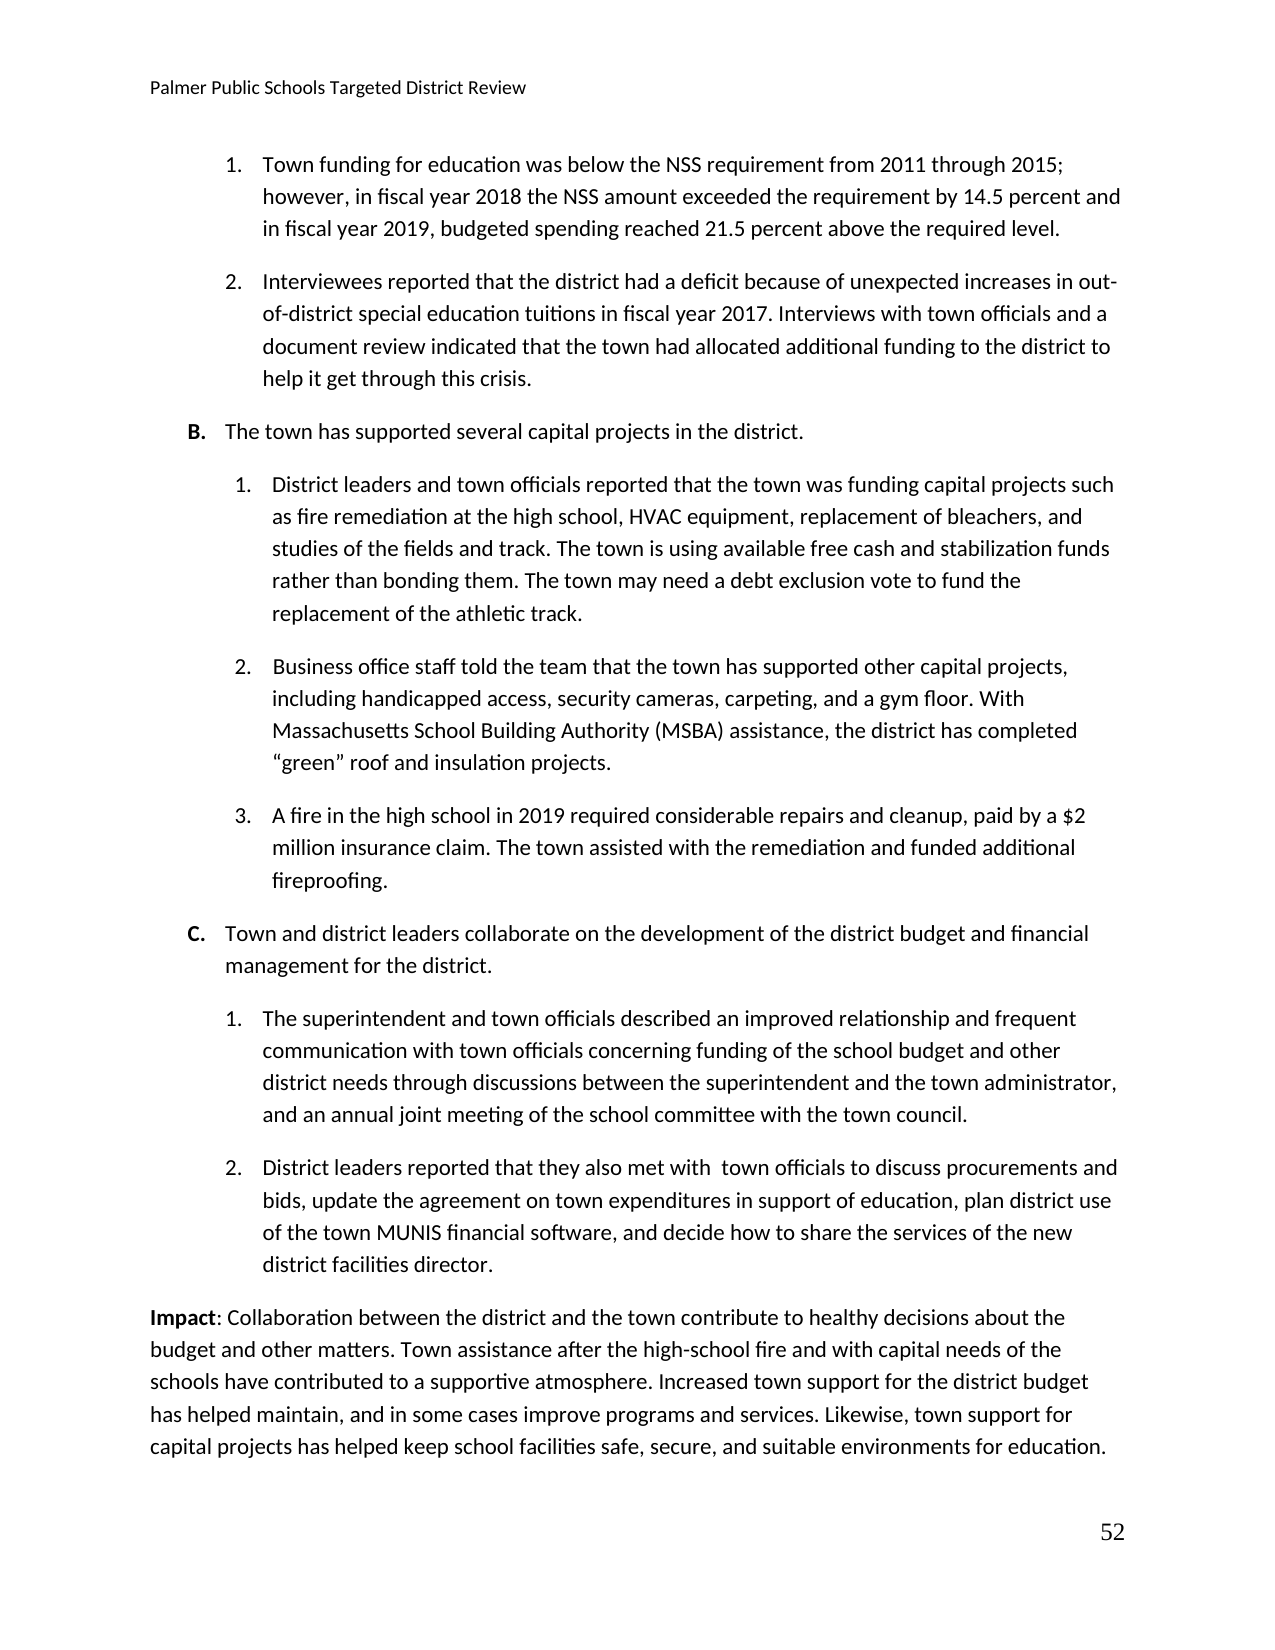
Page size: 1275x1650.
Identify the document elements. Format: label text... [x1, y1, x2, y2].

list The superintendent and town officials described an improved relationship and frequent communication with town officials concerning funding of the school budget and other district needs through discussions between the superintendent and the town administrator, and an annual joint meeting of the school committee with the town council. [225, 1004, 1125, 1128]
list Business office staff told the team that the town has supported other capital projects, including handicapped access, security cameras, carpeting, and a gym floor. With Massachusetts School Building Authority (MSBA) assistance, the district has completed “green” roof and insulation projects. [234, 652, 1125, 776]
text Impact: Collaboration between the district and the town contribute to healthy decisions about the budget and other matters. Town assistance after the high-school fire and with capital needs of the schools have contributed to a supportive atmosphere. Increased town support for the district budget has helped maintain, and in some cases improve programs and services. Likewise, town support for capital projects has helped keep school facilities safe, secure, and suitable environments for education. [150, 1303, 1125, 1460]
list Town and district leaders collaborate on the development of the district budget and financial management for the district. [187, 919, 1125, 979]
list Town funding for education was below the NSS requirement from 2011 through 2015; however, in fiscal year 2018 the NSS amount exceeded the requirement by 14.5 percent and in fiscal year 2019, budgeted spending reached 21.5 percent above the required level. [225, 150, 1125, 242]
list District leaders reported that they also met with town officials to discuss procurements and bids, update the agreement on town expenditures in support of education, plan district use of the town MUNIS financial software, and decide how to share the services of the new district facilities director. [225, 1153, 1125, 1278]
list Interviewees reported that the district had a deficit because of unexpected increases in out-of-district special education tuitions in fiscal year 2017. Interviews with town officials and a document review indicated that the town had allocated additional funding to the district to help it get through this crisis. [225, 267, 1125, 392]
list The town has supported several capital projects in the district. [187, 417, 1125, 445]
list A fire in the high school in 2019 required considerable repairs and cleanup, paid by a $2 million insurance claim. The town assisted with the remediation and funded additional fireproofing. [234, 801, 1125, 894]
list District leaders and town officials reported that the town was funding capital projects such as fire remediation at the high school, HVAC equipment, replacement of bleachers, and studies of the fields and track. The town is using available free cash and stabilization funds rather than bonding them. The town may need a debt exclusion vote to fund the replacement of the athletic track. [234, 470, 1125, 627]
